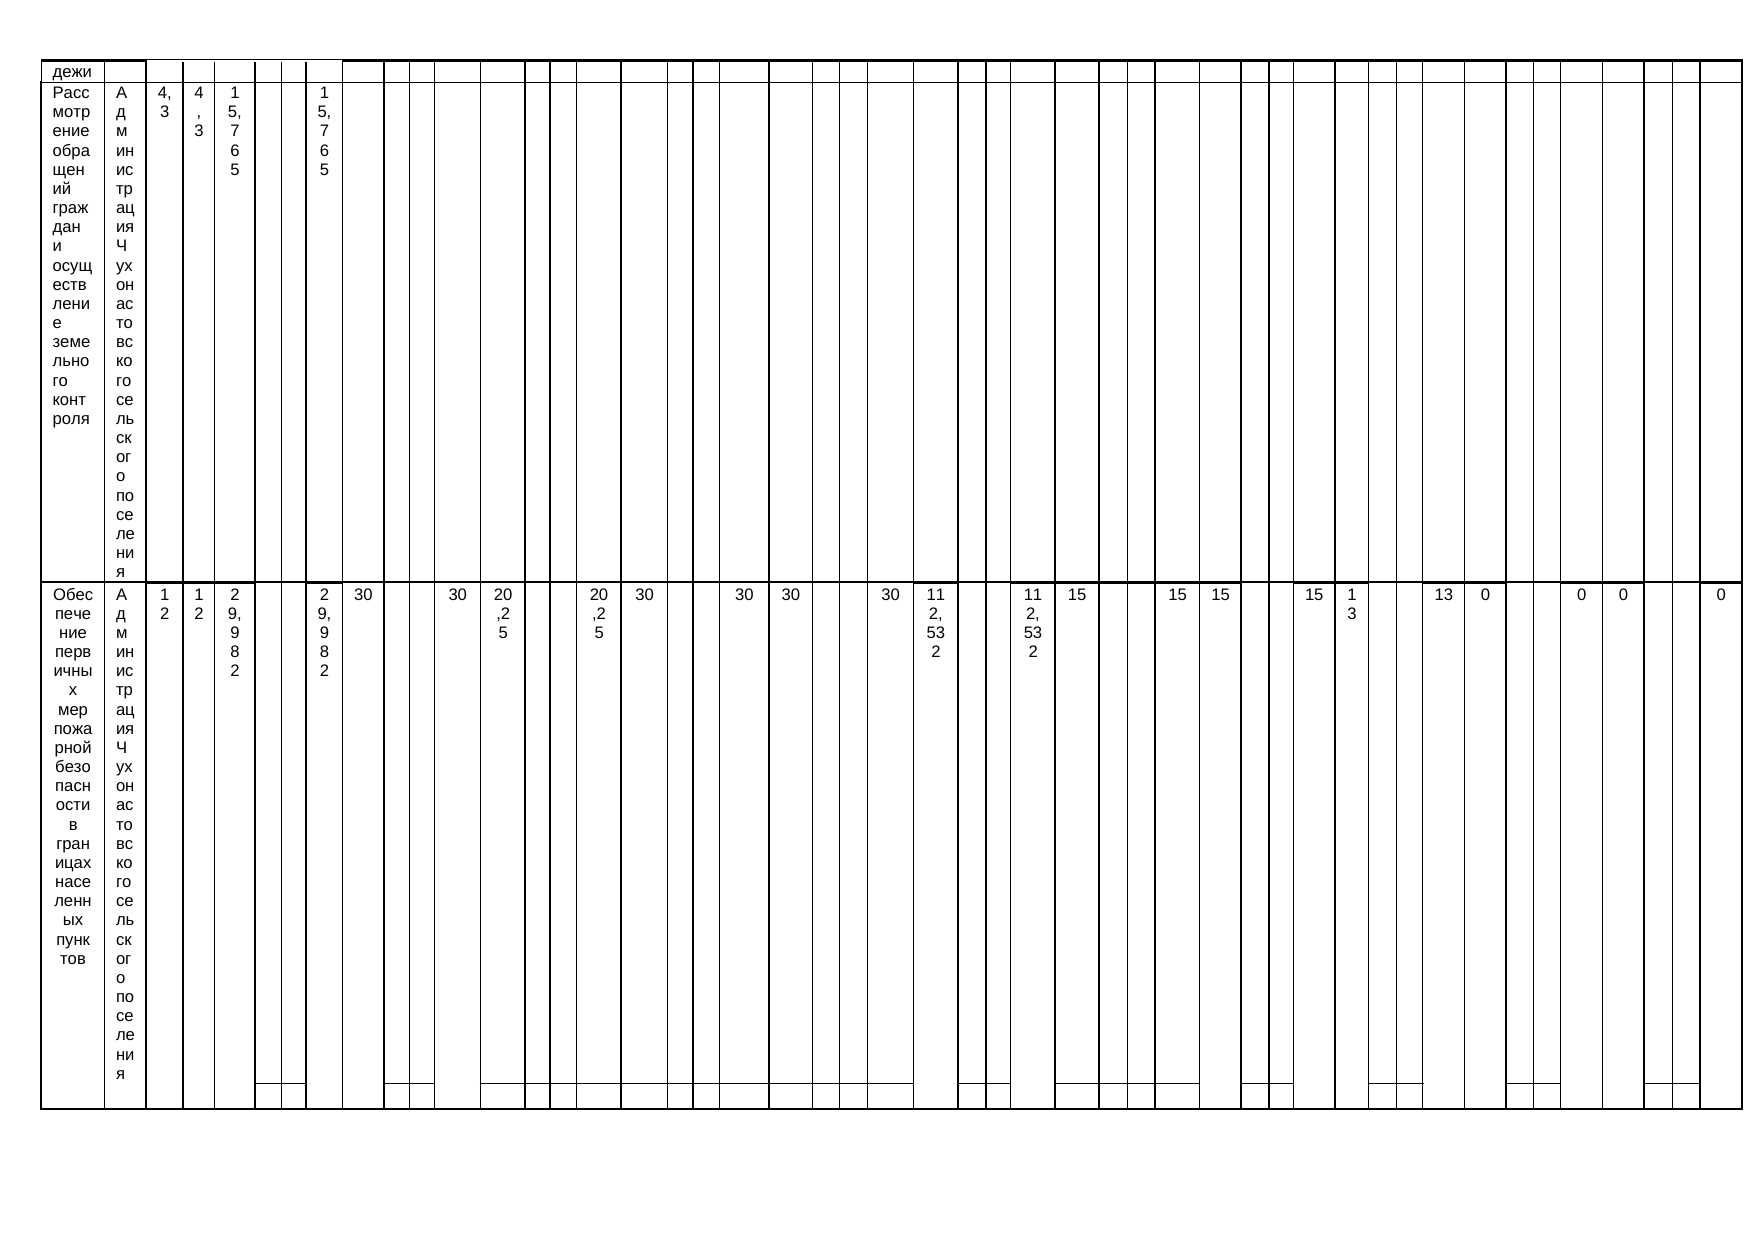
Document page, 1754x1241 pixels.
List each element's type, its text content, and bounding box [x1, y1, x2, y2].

table_cell [1369, 1084, 1396, 1108]
table_cell 14,514 [770, 62, 812, 81]
table_cell [1336, 83, 1368, 581]
table_cell [770, 1084, 812, 1108]
table_cell [1673, 583, 1699, 1083]
table_cell [668, 83, 692, 581]
table_cell [694, 62, 719, 81]
table_cell [813, 62, 839, 81]
table_cell [1673, 83, 1699, 581]
table_cell [840, 62, 867, 81]
table_cell 0,00 [720, 62, 768, 81]
table_cell Обеспечение первичных мер пожарной безопасности в границах населенных пунктов [42, 583, 104, 1083]
table_cell [1603, 1083, 1643, 1108]
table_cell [105, 583, 145, 1083]
table_cell 12 [184, 584, 214, 1083]
table_cell [184, 1083, 214, 1108]
table_cell [622, 1084, 667, 1108]
table_cell [1100, 62, 1127, 81]
table_cell [959, 83, 985, 581]
table_cell [1507, 83, 1533, 581]
table_cell [1294, 83, 1334, 581]
table_cell [256, 1084, 281, 1108]
table_cell [1242, 62, 1268, 81]
table_cell 0,00 [481, 62, 524, 81]
table_cell [343, 83, 383, 581]
table_cell 14,514 [1156, 62, 1199, 81]
table_cell 0,00 [622, 62, 667, 81]
table_cell 0,0 [1603, 62, 1643, 81]
table_cell 112,532 [1011, 584, 1054, 1083]
table_cell [813, 83, 839, 581]
table_cell [1603, 83, 1643, 581]
table_cell [1242, 83, 1268, 581]
table_cell [1507, 62, 1533, 81]
table_cell [1645, 62, 1672, 81]
table_cell [1645, 583, 1672, 1083]
table_cell [1056, 1084, 1098, 1108]
table_cell 14,514 [1423, 62, 1464, 81]
table_cell [435, 1083, 480, 1108]
table_cell [281, 60, 306, 81]
table_cell 0 [1561, 584, 1602, 1083]
table_cell [1336, 1083, 1368, 1108]
table_cell 0,0 [1701, 62, 1741, 81]
table_cell [1128, 62, 1154, 81]
table_cell 0,00 [577, 62, 620, 81]
table_cell [282, 1084, 305, 1108]
table_cell 30 [343, 583, 383, 1083]
table_cell [256, 583, 281, 1083]
table_cell [1128, 83, 1154, 581]
table_cell 14,514 [1011, 62, 1054, 81]
table_cell [526, 583, 549, 1083]
table_cell [1270, 62, 1293, 81]
table_cell 14,514 [868, 62, 913, 81]
table_cell 0 [1465, 584, 1505, 1083]
table_cell [1369, 83, 1396, 581]
table_cell 4,3 [184, 83, 214, 581]
table_cell [1397, 62, 1422, 81]
table_cell [1507, 583, 1533, 1083]
table_cell [1397, 1084, 1422, 1108]
table_cell 13 [1336, 584, 1368, 1083]
table_cell [481, 83, 524, 581]
table_cell [914, 1083, 957, 1108]
table_cell 29,982 [307, 584, 342, 1083]
table_cell [1701, 1083, 1741, 1108]
table_cell [256, 83, 281, 581]
table_cell [1645, 1084, 1672, 1108]
table_cell 0,0 [1465, 62, 1505, 81]
table_cell 15,765 [307, 83, 342, 581]
table_cell [694, 1084, 719, 1108]
table_cell [551, 62, 576, 81]
table_cell [1561, 1083, 1602, 1108]
table_cell [987, 83, 1010, 581]
table_cell [526, 83, 549, 581]
table_cell [410, 83, 434, 581]
table_cell [1100, 83, 1127, 581]
table_cell 20,25 [577, 583, 620, 1083]
table_cell 0 [306, 60, 342, 81]
table_cell [526, 1084, 549, 1108]
table_cell [1701, 83, 1741, 581]
table_cell [1397, 83, 1422, 581]
table_cell [840, 583, 867, 1083]
table_cell [1242, 1084, 1268, 1108]
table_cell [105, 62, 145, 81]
table_cell [577, 83, 620, 581]
table_cell 112,532 [914, 584, 957, 1083]
table_cell [147, 1083, 182, 1108]
table_cell [385, 62, 409, 81]
table_cell 30 [435, 583, 480, 1083]
table_cell [668, 1084, 692, 1108]
table_cell 13 [1423, 584, 1464, 1083]
table_cell [410, 1084, 434, 1108]
table_cell [1011, 1083, 1054, 1108]
table_cell [1100, 1084, 1127, 1108]
table_cell [668, 62, 692, 81]
table_cell 4,3 [147, 83, 182, 581]
table_cell [813, 583, 839, 1083]
table_cell 20,25 [481, 583, 524, 1083]
table_cell [1270, 583, 1293, 1083]
table_cell [1011, 83, 1054, 581]
table_cell [1534, 583, 1560, 1083]
table_cell [105, 1083, 145, 1108]
table_cell [410, 583, 434, 1083]
table_cell [720, 83, 768, 581]
table_cell [1423, 83, 1464, 581]
table_cell [668, 583, 692, 1083]
table_cell [1423, 1083, 1464, 1108]
table_cell [959, 1084, 985, 1108]
table_cell [1056, 83, 1098, 581]
table_cell [622, 83, 667, 581]
table_cell [1128, 1084, 1154, 1108]
table_cell 15 [1056, 584, 1098, 1083]
table_cell 30 [868, 583, 913, 1083]
table_cell [959, 62, 985, 81]
table_cell 15 [1294, 584, 1334, 1083]
table_cell [987, 1084, 1010, 1108]
table_cell [770, 83, 812, 581]
table_cell [813, 1084, 839, 1108]
table_cell 30 [770, 583, 812, 1083]
table_cell [868, 83, 913, 581]
table_cell 30 [622, 583, 667, 1083]
table_cell [435, 83, 480, 581]
table_cell 29,982 [215, 584, 254, 1083]
table_cell [1156, 83, 1199, 581]
table_cell 0 [147, 60, 183, 81]
table_cell [1294, 1083, 1334, 1108]
table_cell Рассмотрение обращений граждан и осуществление земельного контроля [42, 83, 104, 581]
table_cell 0,0 [1561, 62, 1602, 81]
table_cell 0 [1701, 584, 1741, 1083]
table_cell [551, 83, 576, 581]
table_cell [385, 1084, 409, 1108]
table_cell [1369, 62, 1396, 81]
table_cell [410, 62, 434, 81]
table_cell [385, 583, 409, 1083]
table_cell [1465, 1083, 1505, 1108]
table_cell [1673, 62, 1699, 81]
table_cell [1673, 1084, 1699, 1108]
table_cell [1270, 1084, 1293, 1108]
table_cell [42, 1083, 104, 1108]
table_cell 14,514 [1200, 62, 1240, 81]
table_cell 15,765 [215, 83, 254, 581]
table_cell [551, 583, 576, 1083]
table_cell [1156, 1084, 1199, 1108]
table_cell [481, 1084, 524, 1108]
table_cell [385, 83, 409, 581]
table_cell [840, 83, 867, 581]
table_cell [1128, 584, 1154, 1083]
table_cell [868, 1084, 913, 1108]
table_cell 14,514 [1294, 62, 1334, 81]
table_cell [551, 1084, 576, 1108]
table_cell [343, 1083, 383, 1108]
table_cell 0 [1603, 584, 1643, 1083]
table_cell [307, 1083, 342, 1108]
table_cell [1507, 1084, 1533, 1108]
table_cell [959, 583, 985, 1083]
table_cell [1270, 83, 1293, 581]
table_cell [1534, 83, 1560, 581]
table_cell 14,514 [1056, 62, 1098, 81]
table_cell [1465, 83, 1505, 581]
table_cell 15 [1200, 584, 1240, 1083]
table_cell [1534, 62, 1560, 81]
table_cell [577, 1084, 620, 1108]
table_cell 14,514 [914, 62, 957, 81]
table_cell [282, 583, 305, 1083]
table_cell 11,00 [435, 62, 480, 81]
table_cell [720, 1084, 768, 1108]
table_cell [840, 1084, 867, 1108]
table_cell [694, 583, 719, 1083]
table_cell 15 [1156, 584, 1199, 1083]
table_cell [987, 583, 1010, 1083]
table_cell [282, 83, 305, 581]
table_cell [1200, 83, 1240, 581]
table_cell [694, 83, 719, 581]
table_cell [526, 62, 549, 81]
table_cell 12 [147, 584, 182, 1083]
table_cell 30 [720, 583, 768, 1083]
table_cell [1645, 83, 1672, 581]
table_cell 11,00 [343, 62, 383, 81]
table_cell [1534, 1084, 1560, 1108]
table_cell [1369, 583, 1396, 1083]
table_cell [987, 62, 1010, 81]
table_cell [105, 83, 145, 581]
table_cell [1200, 1083, 1240, 1108]
table_cell [1242, 583, 1268, 1083]
table_cell 0 [183, 60, 214, 81]
table_cell 14,514 [1336, 62, 1368, 81]
table_cell [1100, 584, 1127, 1083]
table_cell 0 [214, 60, 255, 81]
table_cell [1397, 583, 1422, 1083]
table_cell [1561, 83, 1602, 581]
table_cell [914, 83, 957, 581]
table_cell [255, 60, 281, 81]
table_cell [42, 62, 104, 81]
table_cell [215, 1083, 254, 1108]
